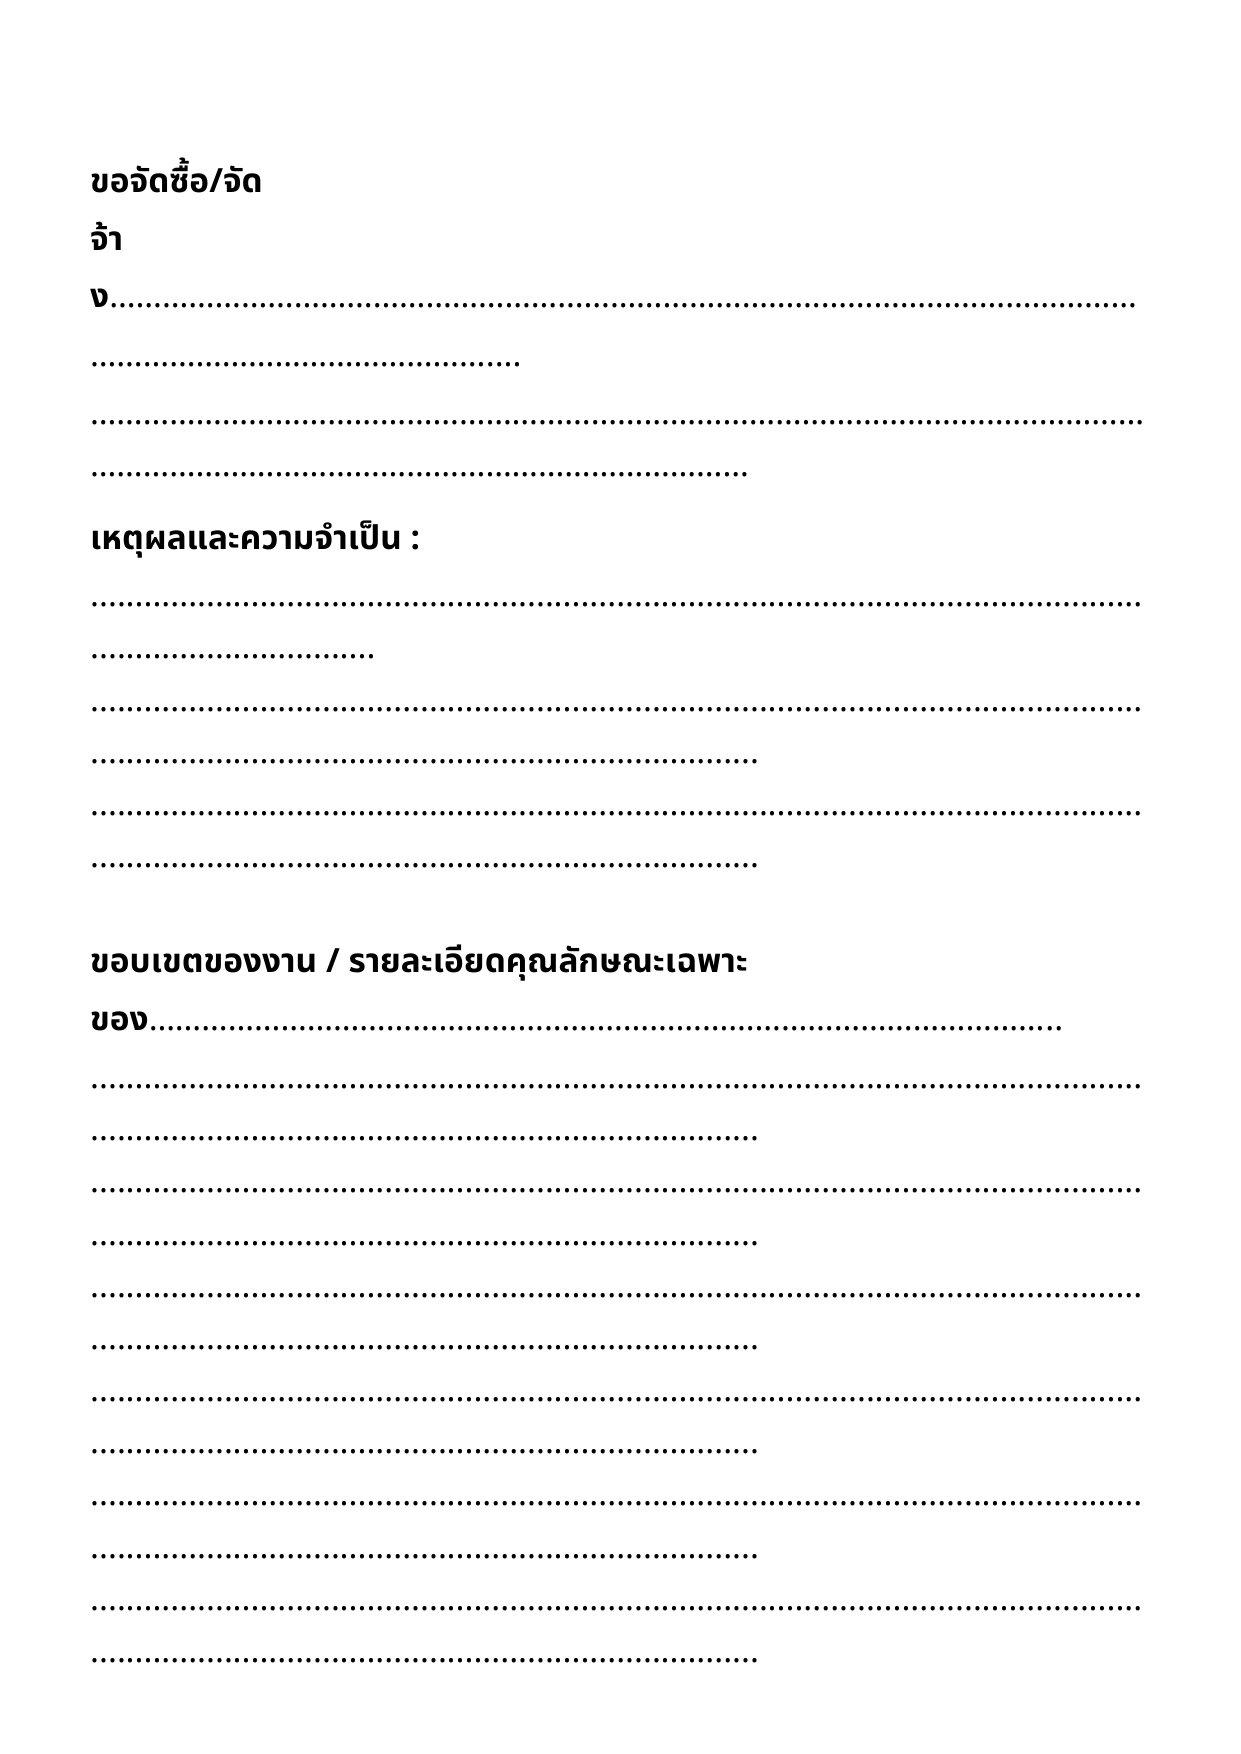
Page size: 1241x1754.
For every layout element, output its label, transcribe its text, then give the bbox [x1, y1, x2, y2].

text ................................................................................................................................................................................................. [90, 1053, 1150, 1150]
text ขอบเขตของงาน / รายละเอียดคุณลักษณะเฉพาะ ของ………………………………………………………………………………………….. [90, 936, 1150, 1045]
text ................................................................................................................................................................................................. [90, 1366, 1150, 1463]
text ................................................................................................................................................................................................. [90, 676, 1150, 773]
text ................................................................................................................................................................................................. [90, 780, 1150, 877]
text ................................................................................................................................................................................................. [90, 1157, 1150, 1255]
text ................................................................................................................................................................................................. [90, 1261, 1150, 1359]
text เหตุผลและความจำเป็น : ...................................................................................................................................................... [90, 514, 1150, 669]
text ขอจัดซื้อ/จัดจ้าง……………………………………………………………………………………………………………………………………………….... [90, 156, 1150, 381]
text ................................................................................................................................................................................................. [90, 1470, 1150, 1568]
text …………………………………………………………………………………………………………………………………………………………………………… [90, 388, 1150, 486]
text ................................................................................................................................................................................................. [90, 1574, 1150, 1672]
